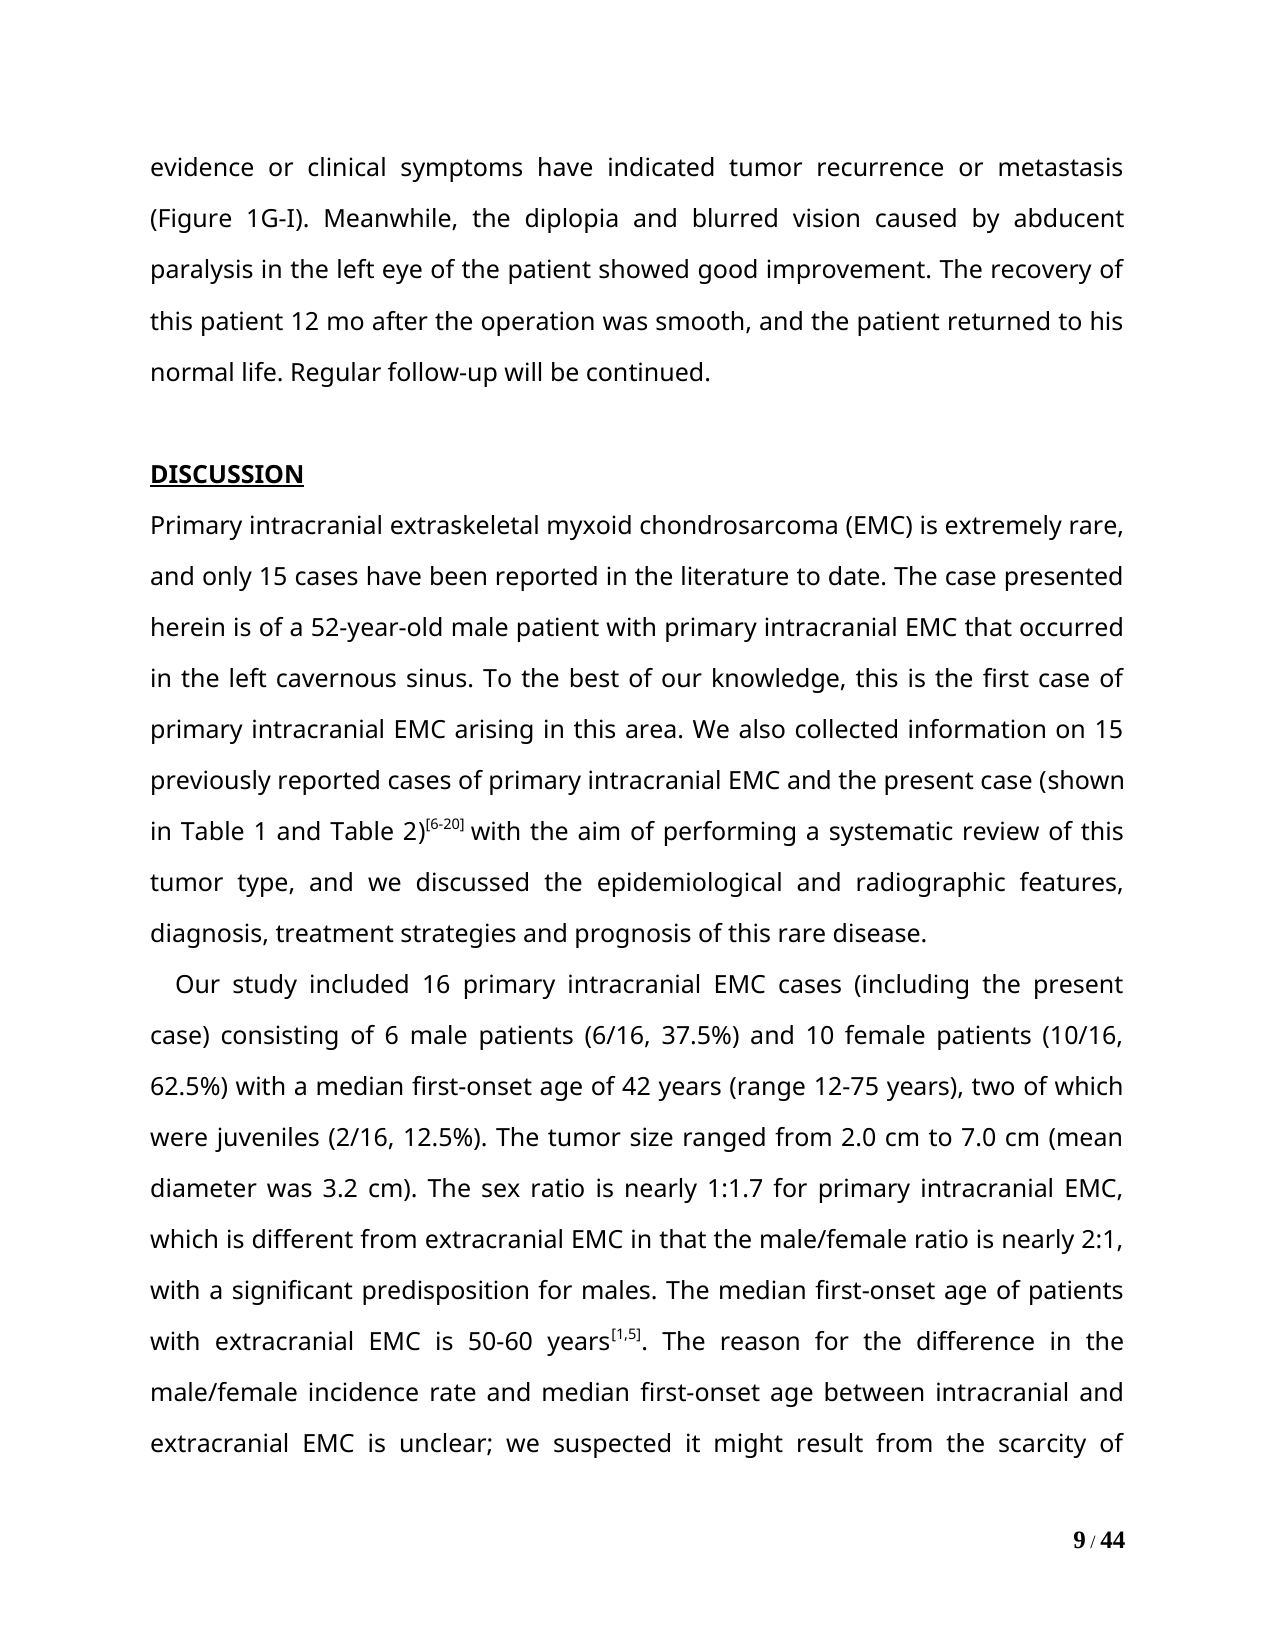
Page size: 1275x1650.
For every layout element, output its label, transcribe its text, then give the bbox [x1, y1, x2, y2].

text DISCUSSION [150, 456, 1125, 490]
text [150, 150, 1125, 388]
text Primary intracranial extraskeletal myxoid chondrosarcoma (EMC) is extremely rare, and only 15 cases have been reported in the literature to date. The case presented herein is of a 52-year-old male patient with primary intracranial EMC that occurred in the left cavernous sinus. To the best of our knowledge, this is the first case of primary intracranial EMC arising in this area. We also collected information on 15 previously reported cases of primary intracranial EMC and the present case (shown in Table 1 and Table 2)[6-20] with the aim of performing a systematic review of this tumor type, and we discussed the epidemiological and radiographic features, diagnosis, treatment strategies and prognosis of this rare disease. [150, 507, 1125, 950]
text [150, 967, 1125, 1460]
